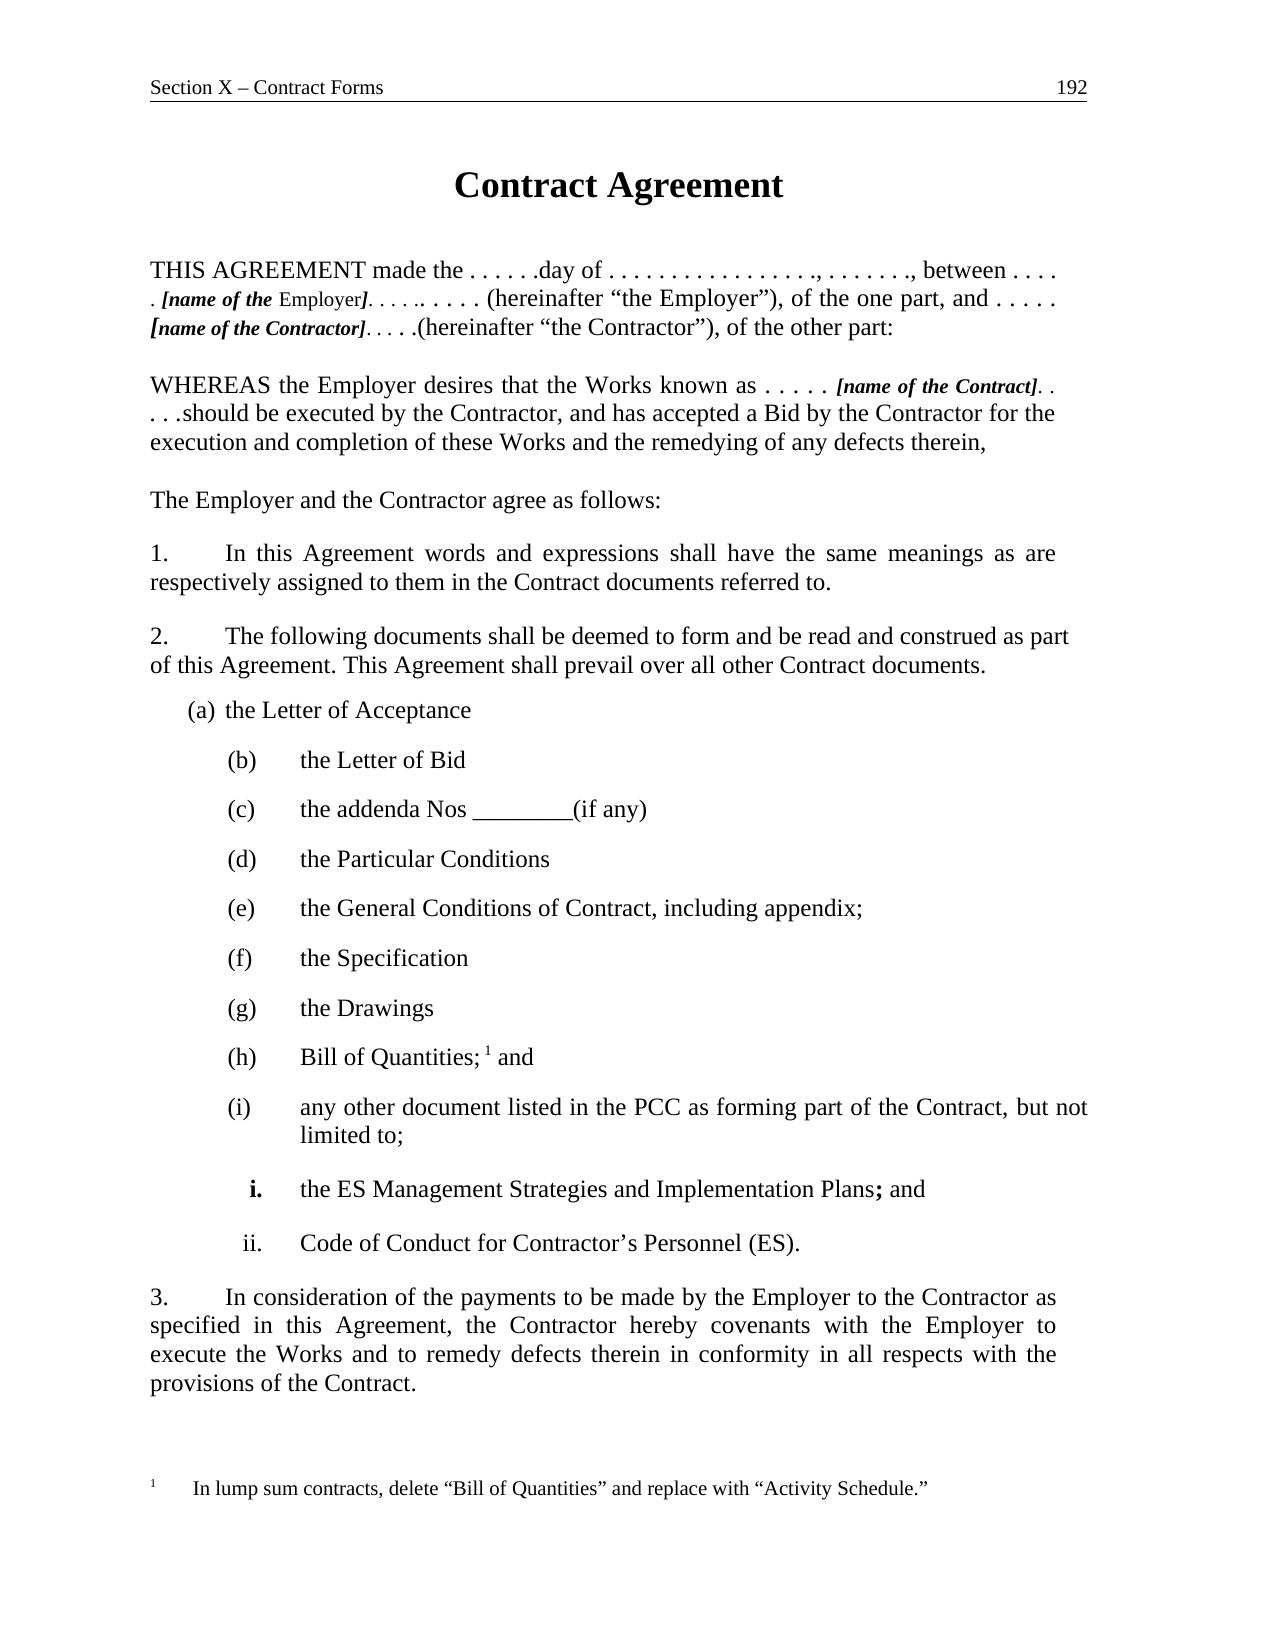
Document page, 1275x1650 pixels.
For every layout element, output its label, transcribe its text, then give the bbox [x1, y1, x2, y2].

text 1. In this Agreement words and expressions shall have the same meanings as are respectively assigned to them in the Contract documents referred to. [150, 538, 1057, 596]
subtitle Contract Agreement [150, 162, 1087, 206]
text 3. In consideration of the payments to be made by the Employer to the Contractor as specified in this Agreement, the Contractor hereby covenants with the Employer to execute the Works and to remedy defects therein in conformity in all respects with the provisions of the Contract. [150, 1282, 1057, 1397]
text WHEREAS the Employer desires that the Works known as . . . . . [name of the Contract]. . . . .should be executed by the Contractor, and has accepted a Bid by the Contractor for the execution and completion of these Works and the remedying of any defects therein, [150, 370, 1057, 456]
list the Specification [227, 943, 1087, 972]
list Bill of Quantities; and [227, 1042, 1087, 1071]
text THIS AGREEMENT made the . . . . . .day of . . . . . . . . . . . . . . . . ., . . . . . . ., between . . . . . [name of the Employer]. . . . .. . . . . (hereinafter “the Employer”), of the one part, and . . . . . [name of the Contractor]. . . . .(hereinafter “the Contractor”), of the other part: [150, 255, 1057, 341]
list any other document listed in the PCC as forming part of the Contract, but not limited to; [227, 1092, 1087, 1149]
text 2. The following documents shall be deemed to form and be read and construed as part of this Agreement. This Agreement shall prevail over all other Contract documents. [150, 621, 1087, 678]
list the ES Management Strategies and Implementation Plans; and [262, 1174, 1087, 1203]
list the Letter of Bid [227, 745, 1087, 773]
list the General Conditions of Contract, including appendix; [227, 893, 1087, 922]
text The Employer and the Contractor agree as follows: [150, 485, 1057, 513]
list Code of Conduct for Contractor’s Personnel (ES). [262, 1228, 1087, 1257]
list the addenda Nos ________(if any) [227, 794, 1087, 823]
list the Particular Conditions [227, 844, 1087, 873]
list the Drawings [227, 993, 1087, 1021]
list the Letter of Acceptance [187, 695, 1087, 724]
